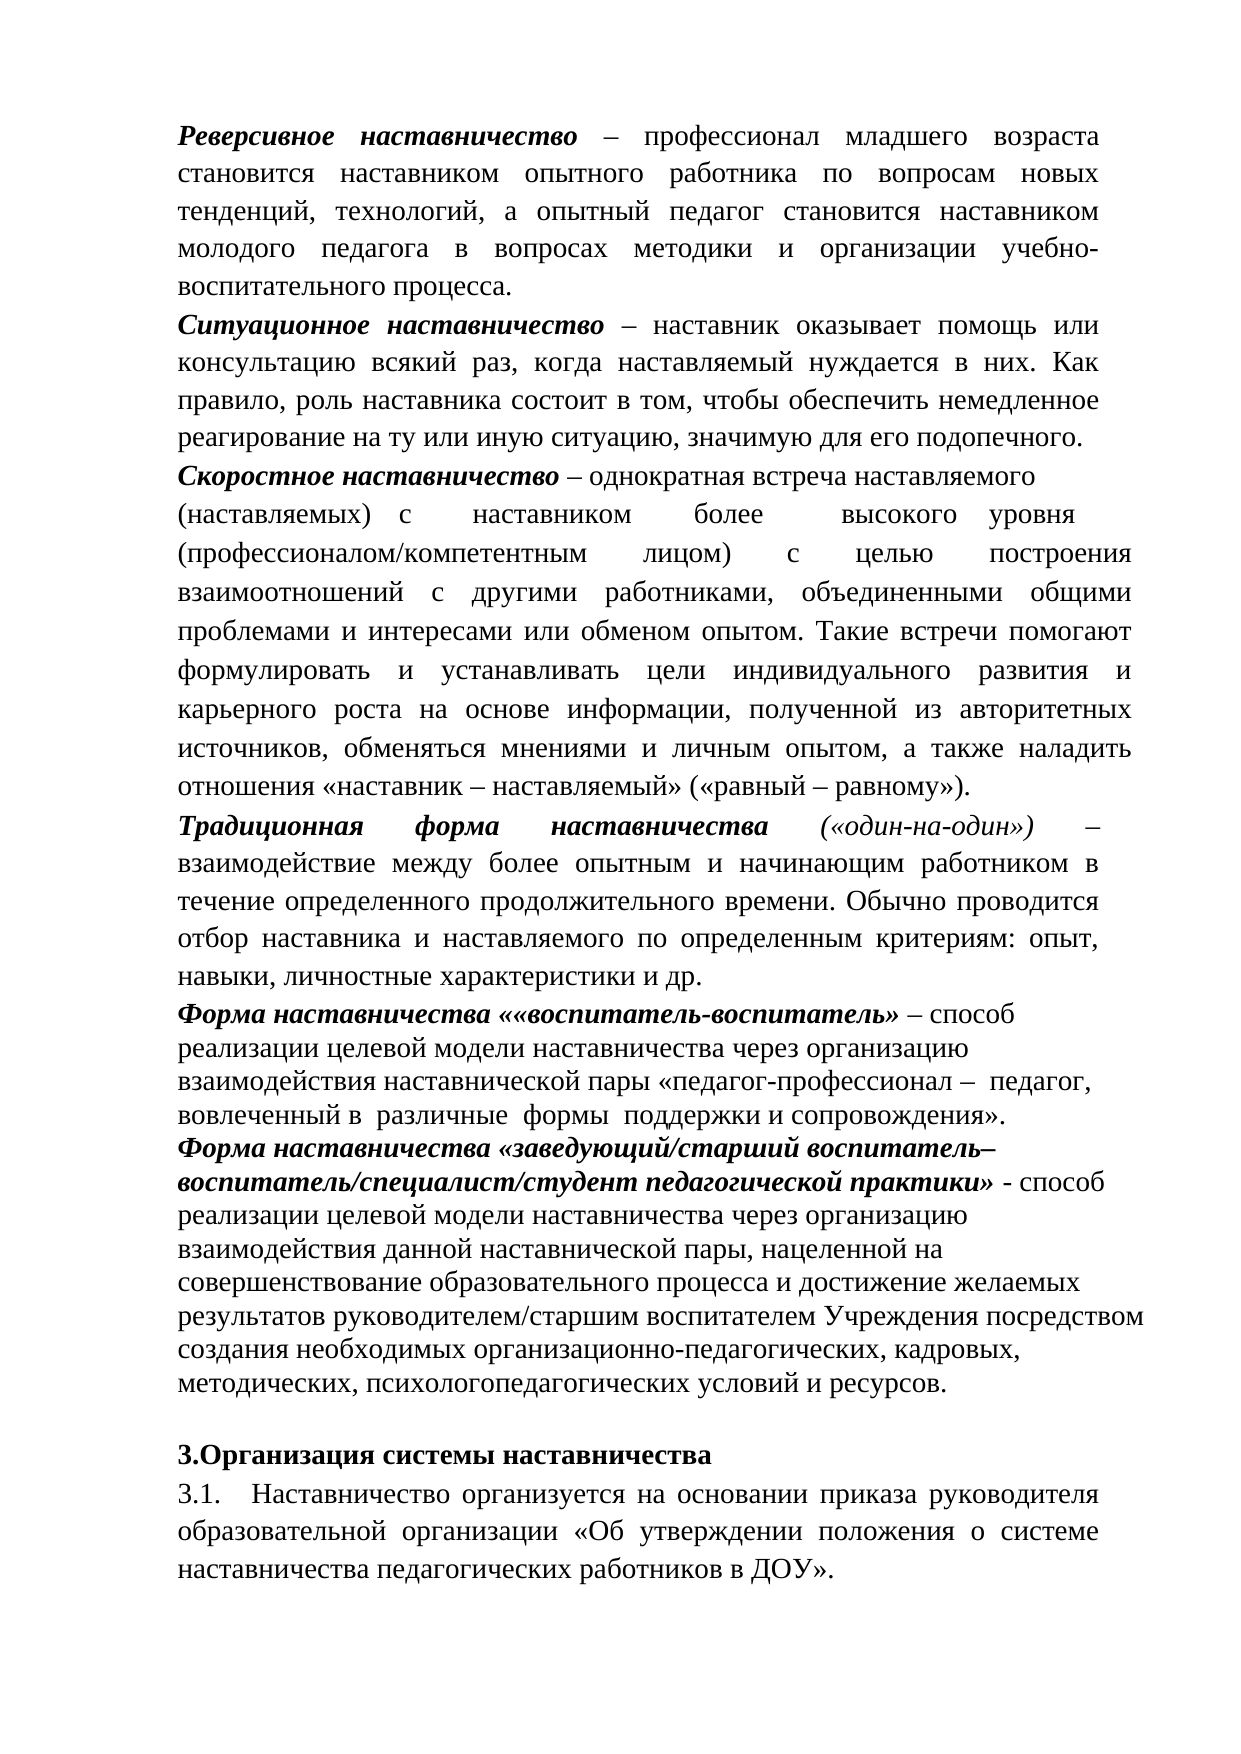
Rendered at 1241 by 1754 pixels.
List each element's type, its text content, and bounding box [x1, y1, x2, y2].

text Традиционная форма наставничества («один-на-один») – взаимодействие между более опытным и начинающим работником в течение определенного продолжительного времени. Обычно проводится отбор наставника и наставляемого по определенным критериям: опыт, навыки, личностные характеристики и др. [177, 808, 1100, 991]
text 3.Организация системы наставничества [177, 1437, 1100, 1471]
text Форма наставничества «заведующий/старший воспитатель– воспитатель/специалист/студент педагогической практики» - способ реализации целевой модели наставничества через организацию взаимодействия данной наставнической пары, нацеленной на совершенствование образовательного процесса и достижение желаемых результатов руководителем/старшим воспитателем Учреждения посредством создания необходимых организационно-педагогических, кадровых, методических, психологопедагогических условий и ресурсов. [177, 1130, 1152, 1399]
text (наставляемых) с наставником более высокого уровня (профессионалом/компетентным лицом) с целью построения взаимоотношений с другими работниками, объединенными общими проблемами и интересами или обменом опытом. Такие встречи помогают формулировать и устанавливать цели индивидуального развития и карьерного роста на основе информации, полученной из авторитетных источников, обменяться мнениями и личным опытом, а также наладить отношения «наставник – наставляемый» («равный – равному»). [177, 497, 1132, 802]
text Скоростное наставничество – однократная встреча наставляемого [177, 458, 1100, 491]
text Ситуационное наставничество – наставник оказывает помощь или консультацию всякий раз, когда наставляемый нуждается в них. Как правило, роль наставника состоит в том, чтобы обеспечить немедленное реагирование на ту или иную ситуацию, значимую для его подопечного. [177, 307, 1100, 453]
text Форма наставничества ««воспитатель-воспитатель» – способ реализации целевой модели наставничества через организацию взаимодействия наставнической пары «педагог-профессионал – педагог, вовлеченный в различные формы поддержки и сопровождения». [177, 996, 1152, 1130]
list Наставничество организуется на основании приказа руководителя образовательной организации «Об утверждении положения о системе наставничества педагогических работников в ДОУ». [177, 1476, 1100, 1584]
text Реверсивное наставничество – профессионал младшего возраста становится наставником опытного работника по вопросам новых тенденций, технологий, а опытный педагог становится наставником молодого педагога в вопросах методики и организации учебно-воспитательного процесса. [177, 118, 1100, 302]
